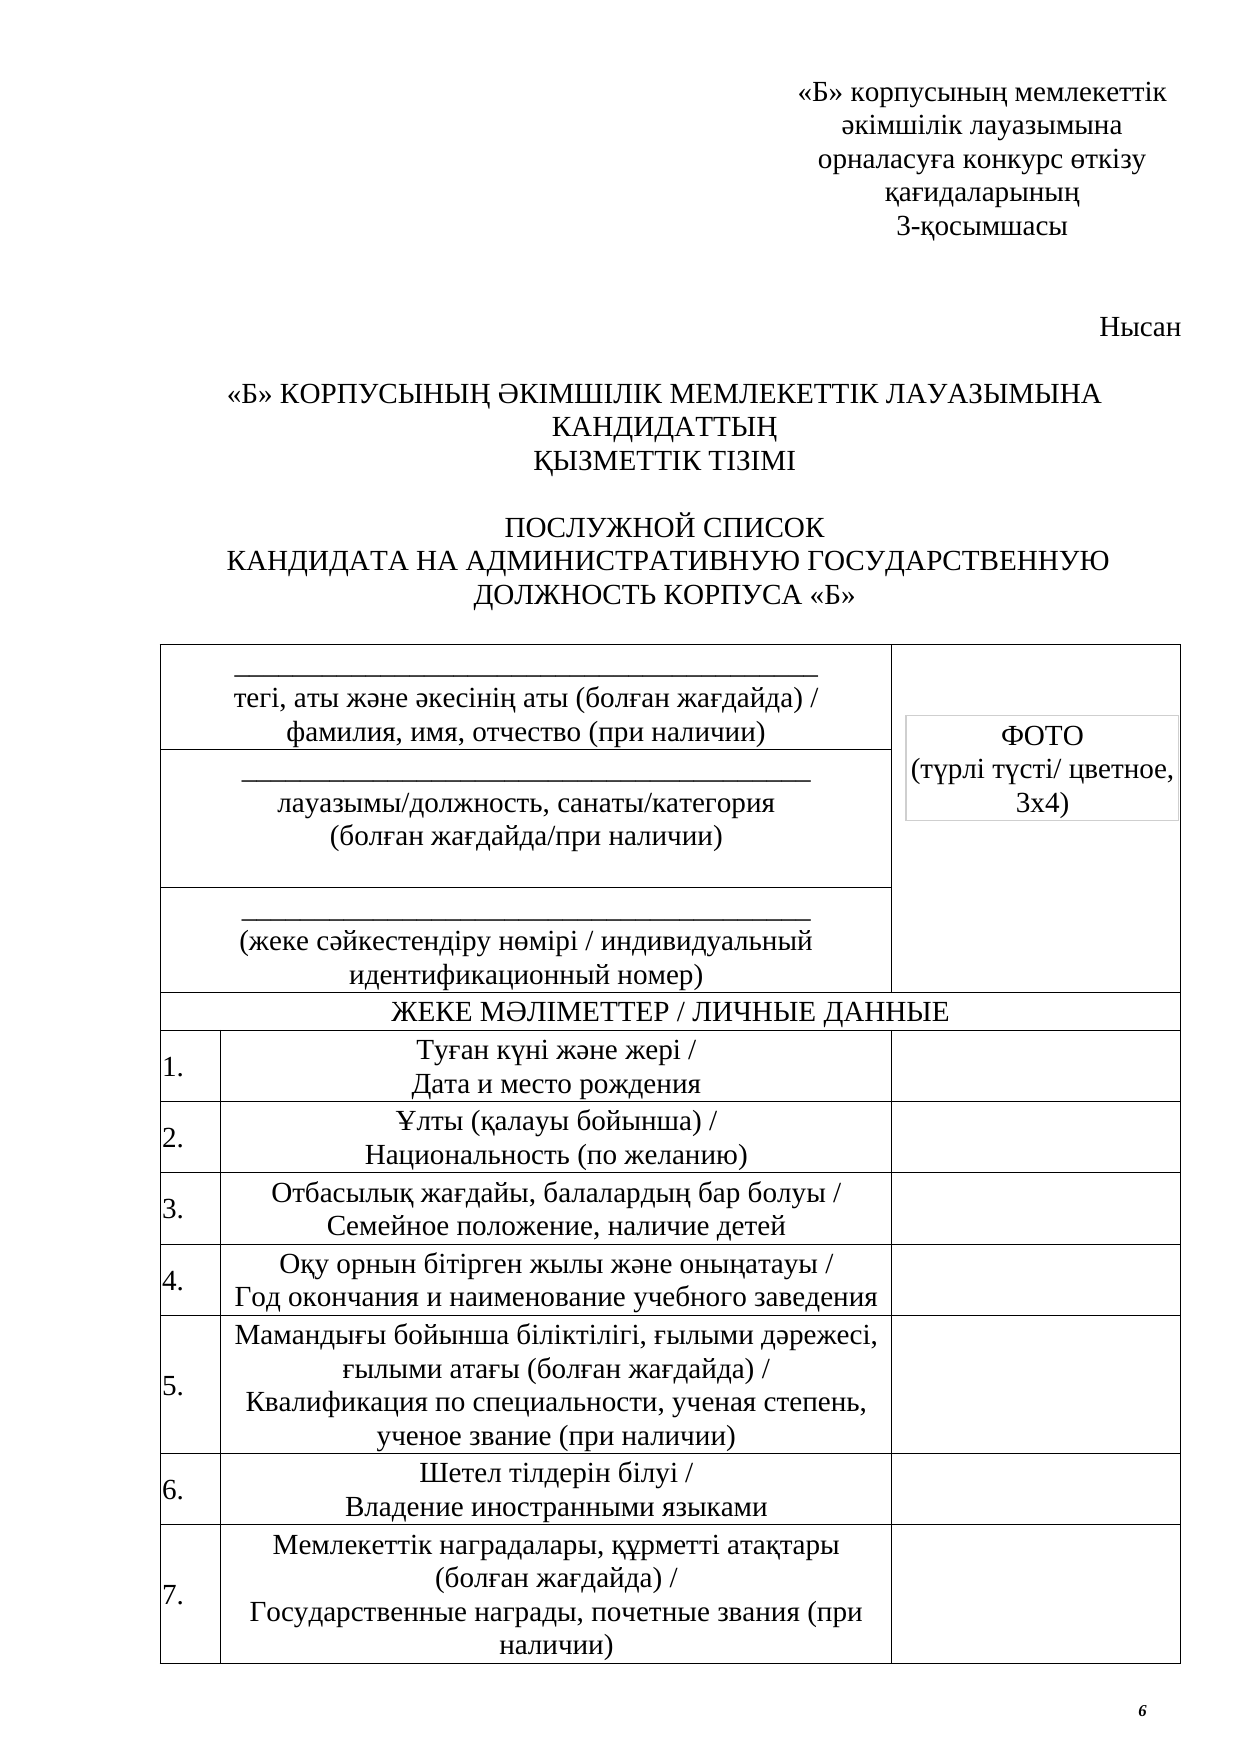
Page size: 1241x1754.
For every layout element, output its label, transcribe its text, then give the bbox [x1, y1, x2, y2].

table_cell [892, 1031, 1180, 1101]
table_cell 2. [161, 1102, 220, 1172]
table_cell _______________________________________ (жеке сәйкестендіру нөмірі / индивидуальный идентификационный номер) [161, 888, 891, 992]
text ҚЫЗМЕТТIК ТIЗIМІ [148, 443, 1181, 476]
table_cell Туған күні және жері / Дата и место рождения [221, 1031, 891, 1101]
table_cell ЖЕКЕ МӘЛІМЕТТЕР / ЛИЧНЫЕ ДАННЫЕ [161, 993, 1180, 1030]
table_cell [892, 1525, 1180, 1663]
table_header ________________________________________ тегі, аты және әкесінің аты (болған жағдайда) / фамилия, имя, отчество (при наличии) [161, 645, 891, 749]
table_cell 1. [161, 1031, 220, 1101]
table_cell [892, 1173, 1180, 1243]
text орналасуға конкурс өткізу [783, 141, 1181, 174]
table_cell Шетел тілдерін білуі / Владение иностранными языками [221, 1454, 891, 1524]
table_cell 3. [161, 1173, 220, 1243]
text ПОСЛУЖНОЙ СПИСОК [148, 510, 1181, 543]
table_cell _______________________________________ лауазымы/должность, санаты/категория (болған жағдайда/при наличии) [161, 750, 891, 887]
table_cell [892, 1454, 1180, 1524]
table_cell Мамандығы бойынша біліктілігі, ғылыми дәрежесі, ғылыми атағы (болған жағдайда) / Квалификация по специальности, ученая степень, ученое звание (при наличии) [221, 1316, 891, 1453]
text әкімшілік лауазымына [783, 107, 1181, 141]
table_cell Оқу орнын бітірген жылы және оныңатауы / Год окончания и наименование учебного заведения [221, 1245, 891, 1315]
text «Б» КОРПУСЫНЫҢ ӘКІМШІЛІК МЕМЛЕКЕТТІК ЛАУАЗЫМЫНА КАНДИДАТТЫҢ [148, 376, 1181, 443]
table_cell [892, 1245, 1180, 1315]
table_cell 7. [161, 1525, 220, 1663]
table_cell 6. [161, 1454, 220, 1524]
table_cell Отбасылық жағдайы, балалардың бар болуы / Семейное положение, наличие детей [221, 1173, 891, 1243]
text «Б» корпусының мемлекеттік [783, 74, 1181, 107]
table_cell 5. [161, 1316, 220, 1453]
table_cell [892, 1102, 1180, 1172]
table_cell 4. [161, 1245, 220, 1315]
text 3-қосымшасы [783, 208, 1181, 242]
text Нысан [148, 309, 1181, 342]
table_header [892, 645, 1180, 992]
table_cell Ұлты (қалауы бойынша) / Национальность (по желанию) [221, 1102, 891, 1172]
table_cell Мемлекеттік наградалары, құрметті атақтары (болған жағдайда) / Государственные награды, почетные звания (при наличии) [221, 1525, 891, 1663]
text КАНДИДАТА НА АДМИНИСТРАТИВНУЮ ГОСУДАРСТВЕННУЮ ДОЛЖНОСТЬ КОРПУСА «Б» [148, 543, 1181, 611]
text қағидаларының [783, 174, 1181, 208]
table_cell [892, 1316, 1180, 1453]
